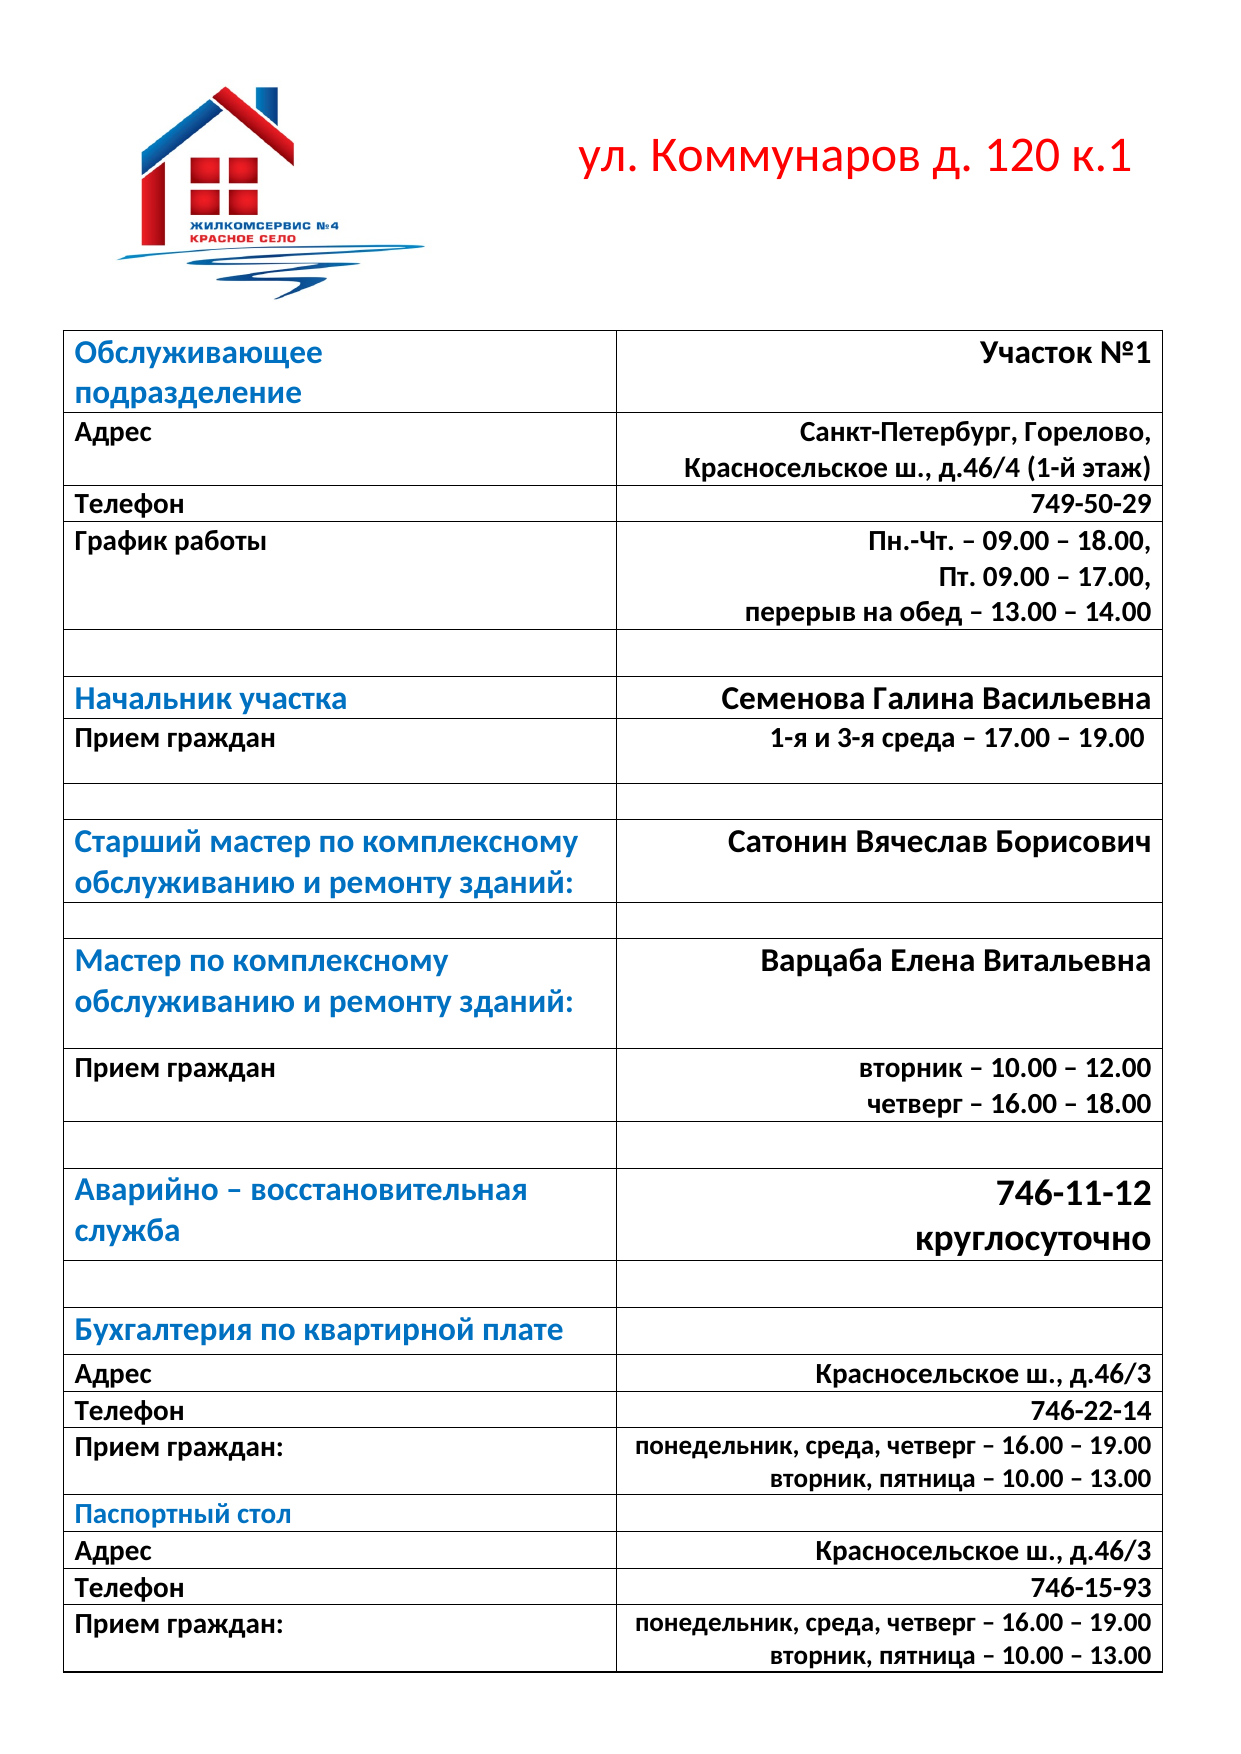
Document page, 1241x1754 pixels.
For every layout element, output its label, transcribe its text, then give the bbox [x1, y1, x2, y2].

table_cell понедельник, среда, четверг – 16.00 – 19.00 вторник, пятница – 10.00 – 13.00 [617, 1428, 1162, 1494]
table_cell Прием граждан [64, 1049, 616, 1121]
table_cell Адрес [64, 413, 616, 484]
table_cell 746-15-93 [617, 1569, 1162, 1604]
table_cell 746-22-14 [617, 1392, 1162, 1427]
table_header Обслуживающее подразделение [64, 331, 616, 412]
table_cell 746-11-12 круглосуточно [617, 1169, 1162, 1260]
table_cell Паспортный стол [64, 1495, 616, 1531]
table_cell Прием граждан: [64, 1428, 616, 1494]
table_cell [617, 1122, 1162, 1167]
table_cell Прием граждан: [64, 1605, 616, 1671]
table_cell Аварийно – восстановительная служба [64, 1169, 616, 1260]
table_cell Семенова Галина Васильевна [617, 677, 1162, 718]
table_cell Пн.-Чт. – 09.00 – 18.00, Пт. 09.00 – 17.00, перерыв на обед – 13.00 – 14.00 [617, 522, 1162, 629]
table_cell [617, 784, 1162, 819]
table_cell [617, 1308, 1162, 1354]
table_cell Телефон [64, 486, 616, 521]
table_cell Бухгалтерия по квартирной плате [64, 1308, 616, 1354]
table_cell График работы [64, 522, 616, 629]
table_cell [617, 630, 1162, 676]
table_cell Мастер по комплексному обслуживанию и ремонту зданий: [64, 939, 616, 1048]
table_cell Прием граждан [64, 719, 616, 782]
table_cell Старший мастер по комплексному обслуживанию и ремонту зданий: [64, 820, 616, 902]
table_cell Адрес [64, 1355, 616, 1391]
table_cell 1-я и 3-я среда – 17.00 – 19.00 [617, 719, 1162, 782]
table_cell Начальник участка [64, 677, 616, 718]
table_cell Красносельское ш., д.46/3 [617, 1532, 1162, 1568]
table_cell понедельник, среда, четверг – 16.00 – 19.00 вторник, пятница – 10.00 – 13.00 [617, 1605, 1162, 1671]
table_cell [617, 1261, 1162, 1307]
table_cell 749-50-29 [617, 486, 1162, 521]
table_cell Красносельское ш., д.46/3 [617, 1355, 1162, 1391]
table_cell Телефон [64, 1569, 616, 1604]
table_cell [617, 1495, 1162, 1531]
table_header Участок №1 [617, 331, 1162, 412]
table_cell Сатонин Вячеслав Борисович [617, 820, 1162, 902]
table_cell Санкт-Петербург, Горелово, Красносельское ш., д.46/4 (1-й этаж) [617, 413, 1162, 484]
table_cell [617, 903, 1162, 938]
table_cell [64, 630, 616, 676]
table_cell Телефон [64, 1392, 616, 1427]
table_cell Варцаба Елена Витальевна [617, 939, 1162, 1048]
table_cell [64, 903, 616, 938]
table_cell [64, 1122, 616, 1167]
table_cell вторник – 10.00 – 12.00 четверг – 16.00 – 18.00 [617, 1049, 1162, 1121]
table_cell [64, 784, 616, 819]
table_cell Адрес [64, 1532, 616, 1568]
table_cell [64, 1261, 616, 1307]
picture [93, 79, 437, 302]
